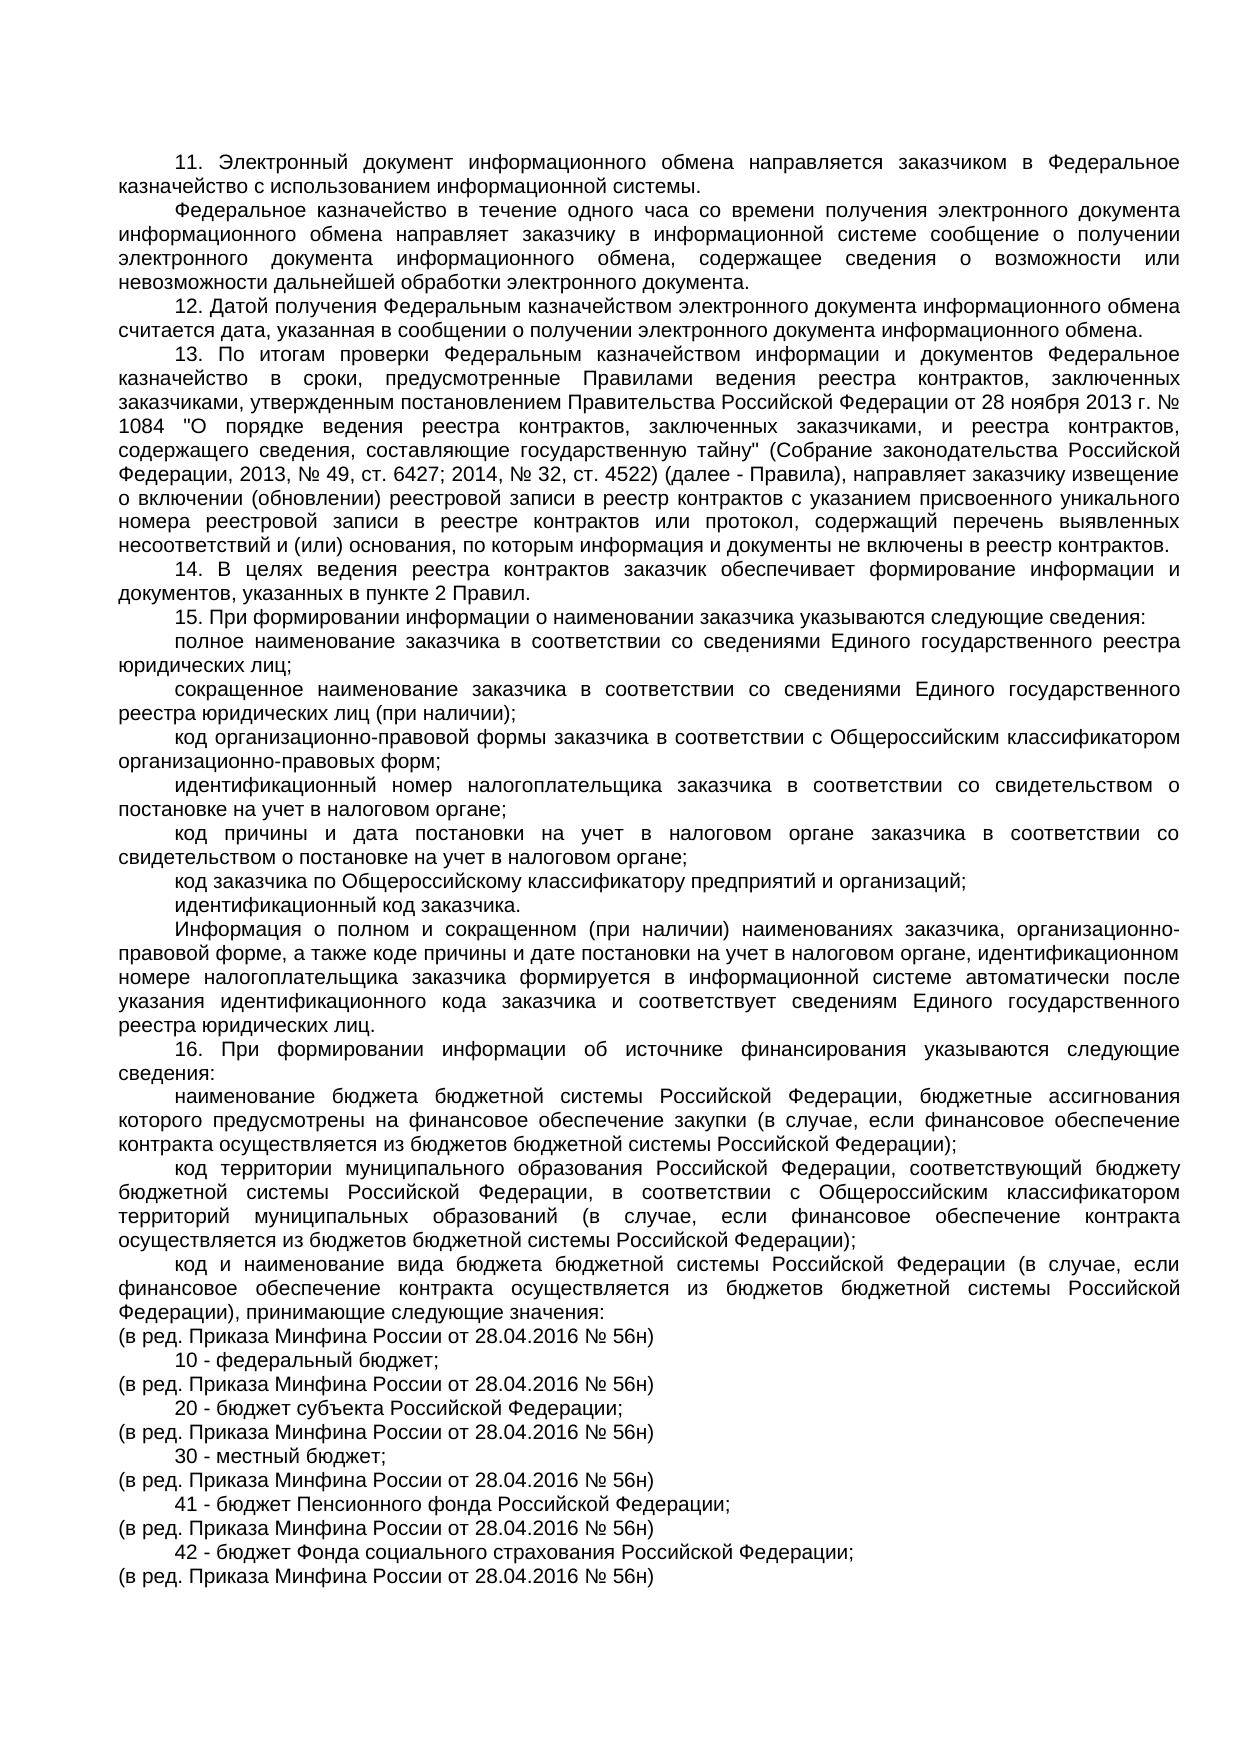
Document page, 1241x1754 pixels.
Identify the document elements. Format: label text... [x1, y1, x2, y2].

text код и наименование вида бюджета бюджетной системы Российской Федерации (в случае, если финансовое обеспечение контракта осуществляется из бюджетов бюджетной системы Российской Федерации), принимающие следующие значения: [118, 1252, 1181, 1324]
text код заказчика по Общероссийскому классификатору предприятий и организаций; [118, 869, 1181, 893]
text 41 - бюджет Пенсионного фонда Российской Федерации; [118, 1492, 1181, 1516]
text Федеральное казначейство в течение одного часа со времени получения электронного документа информационного обмена направляет заказчику в информационной системе сообщение о получении электронного документа информационного обмена, содержащее сведения о возможности или невозможности дальнейшей обработки электронного документа. [118, 198, 1181, 294]
text Информация о полном и сокращенном (при наличии) наименованиях заказчика, организационно-правовой форме, а также коде причины и дате постановки на учет в налоговом органе, идентификационном номере налогоплательщика заказчика формируется в информационной системе автоматически после указания идентификационного кода заказчика и соответствует сведениям Единого государственного реестра юридических лиц. [118, 917, 1181, 1036]
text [118, 1516, 1181, 1539]
text 11. Электронный документ информационного обмена направляется заказчиком в Федеральное казначейство с использованием информационной системы. [118, 150, 1181, 198]
text 14. В целях ведения реестра контрактов заказчик обеспечивает формирование информации и документов, указанных в пункте 2 Правил. [118, 557, 1181, 605]
text код организационно-правовой формы заказчика в соответствии с Общероссийским классификатором организационно-правовых форм; [118, 725, 1181, 773]
text 42 - бюджет Фонда социального страхования Российской Федерации; [118, 1539, 1181, 1563]
text 30 - местный бюджет; [118, 1444, 1181, 1468]
text код причины и дата постановки на учет в налоговом органе заказчика в соответствии со свидетельством о постановке на учет в налоговом органе; [118, 821, 1181, 869]
text 13. По итогам проверки Федеральным казначейством информации и документов Федеральное казначейство в сроки, предусмотренные Правилами ведения реестра контрактов, заключенных заказчиками, утвержденным постановлением Правительства Российской Федерации от 28 ноября 2013 г. № 1084 "О порядке ведения реестра контрактов, заключенных заказчиками, и реестра контрактов, содержащего сведения, составляющие государственную тайну" (Собрание законодательства Российской Федерации, 2013, № 49, ст. 6427; 2014, № 32, ст. 4522) (далее - Правила), направляет заказчику извещение о включении (обновлении) реестровой записи в реестр контрактов с указанием присвоенного уникального номера реестровой записи в реестре контрактов или протокол, содержащий перечень выявленных несоответствий и (или) основания, по которым информация и документы не включены в реестр контрактов. [118, 342, 1181, 557]
text (в ред. Приказа Минфина России от 28.04.2016 № 56н) [118, 1324, 1181, 1348]
text идентификационный номер налогоплательщика заказчика в соответствии со свидетельством о постановке на учет в налоговом органе; [118, 773, 1181, 821]
text 20 - бюджет субъекта Российской Федерации; [118, 1396, 1181, 1420]
text 16. При формировании информации об источнике финансирования указываются следующие сведения: [118, 1036, 1181, 1084]
text (в ред. Приказа Минфина России от 28.04.2016 № 56н) [118, 1420, 1181, 1444]
text сокращенное наименование заказчика в соответствии со сведениями Единого государственного реестра юридических лиц (при наличии); [118, 677, 1181, 725]
text наименование бюджета бюджетной системы Российской Федерации, бюджетные ассигнования которого предусмотрены на финансовое обеспечение закупки (в случае, если финансовое обеспечение контракта осуществляется из бюджетов бюджетной системы Российской Федерации); [118, 1084, 1181, 1156]
text полное наименование заказчика в соответствии со сведениями Единого государственного реестра юридических лиц; [118, 629, 1181, 677]
text идентификационный код заказчика. [118, 893, 1181, 917]
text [118, 1563, 1181, 1587]
text код территории муниципального образования Российской Федерации, соответствующий бюджету бюджетной системы Российской Федерации, в соответствии с Общероссийским классификатором территорий муниципальных образований (в случае, если финансовое обеспечение контракта осуществляется из бюджетов бюджетной системы Российской Федерации); [118, 1156, 1181, 1252]
text (в ред. Приказа Минфина России от 28.04.2016 № 56н) [118, 1372, 1181, 1396]
text (в ред. Приказа Минфина России от 28.04.2016 № 56н) [118, 1468, 1181, 1492]
text 10 - федеральный бюджет; [118, 1348, 1181, 1372]
text 12. Датой получения Федеральным казначейством электронного документа информационного обмена считается дата, указанная в сообщении о получении электронного документа информационного обмена. [118, 294, 1181, 342]
text 15. При формировании информации о наименовании заказчика указываются следующие сведения: [118, 605, 1181, 629]
